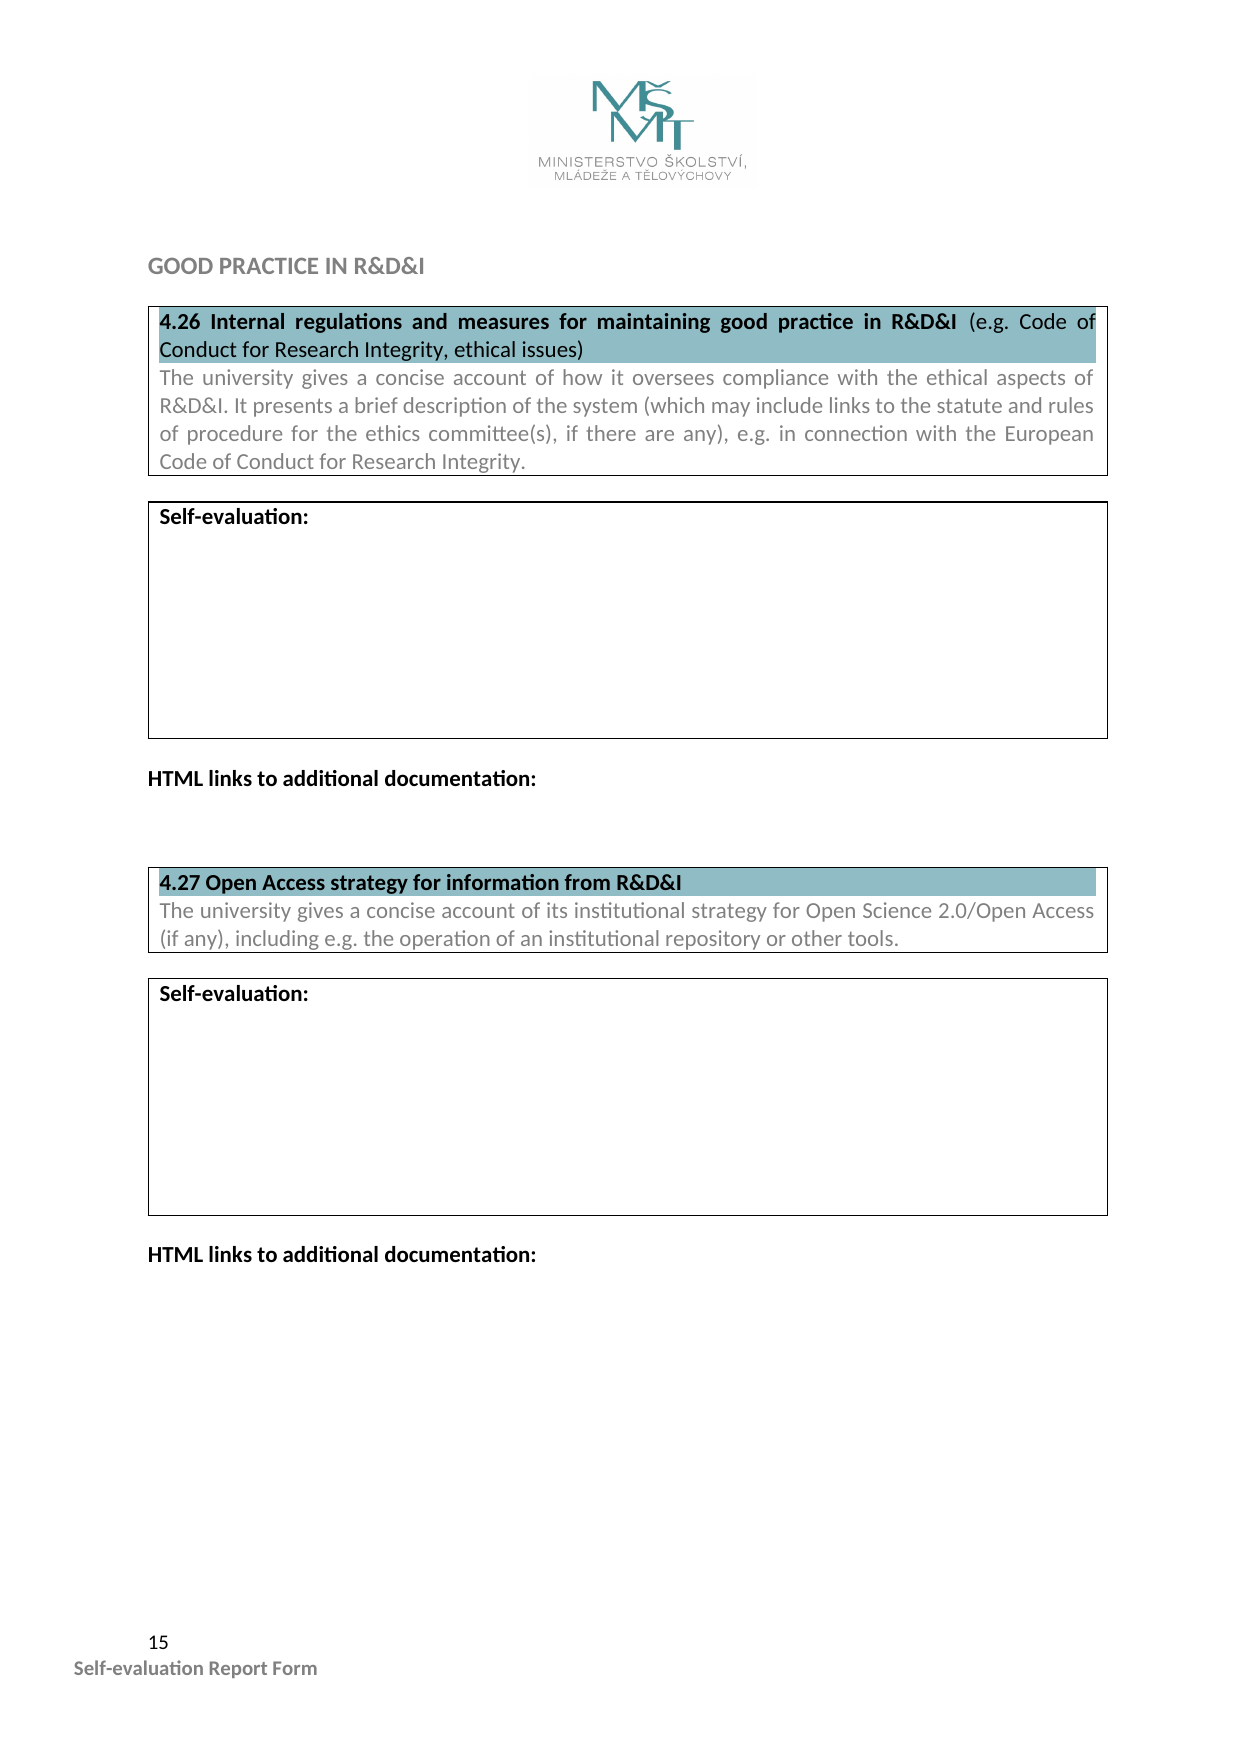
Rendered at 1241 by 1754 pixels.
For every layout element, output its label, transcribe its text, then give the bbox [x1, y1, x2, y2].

picture [528, 73, 757, 188]
subtitle GOOD PRACTICE IN R&D&I [148, 250, 1138, 281]
text HTML links to additional documentation: [148, 764, 1138, 792]
table_header Self-evaluation: [149, 979, 1107, 1214]
table_header 4.26 Internal regulations and measures for maintaining good practice in R&D&I (e.g. Code of Conduct for Research Integrity, ethical issues) The university gives a concise account of how it oversees compliance with the ethical aspects of R&D&I. It presents a brief description of the system (which may include links to the statute and rules of procedure for the ethics committee(s), if there are any), e.g. in connection with the European Code of Conduct for Research Integrity. [149, 307, 1107, 475]
table_header 4.27 Open Access strategy for information from R&D&I The university gives a concise account of its institutional strategy for Open Science 2.0/Open Access (if any), including e.g. the operation of an institutional repository or other tools. [149, 868, 1107, 952]
table_header Self-evaluation: [149, 503, 1107, 738]
text HTML links to additional documentation: [148, 1241, 1138, 1268]
